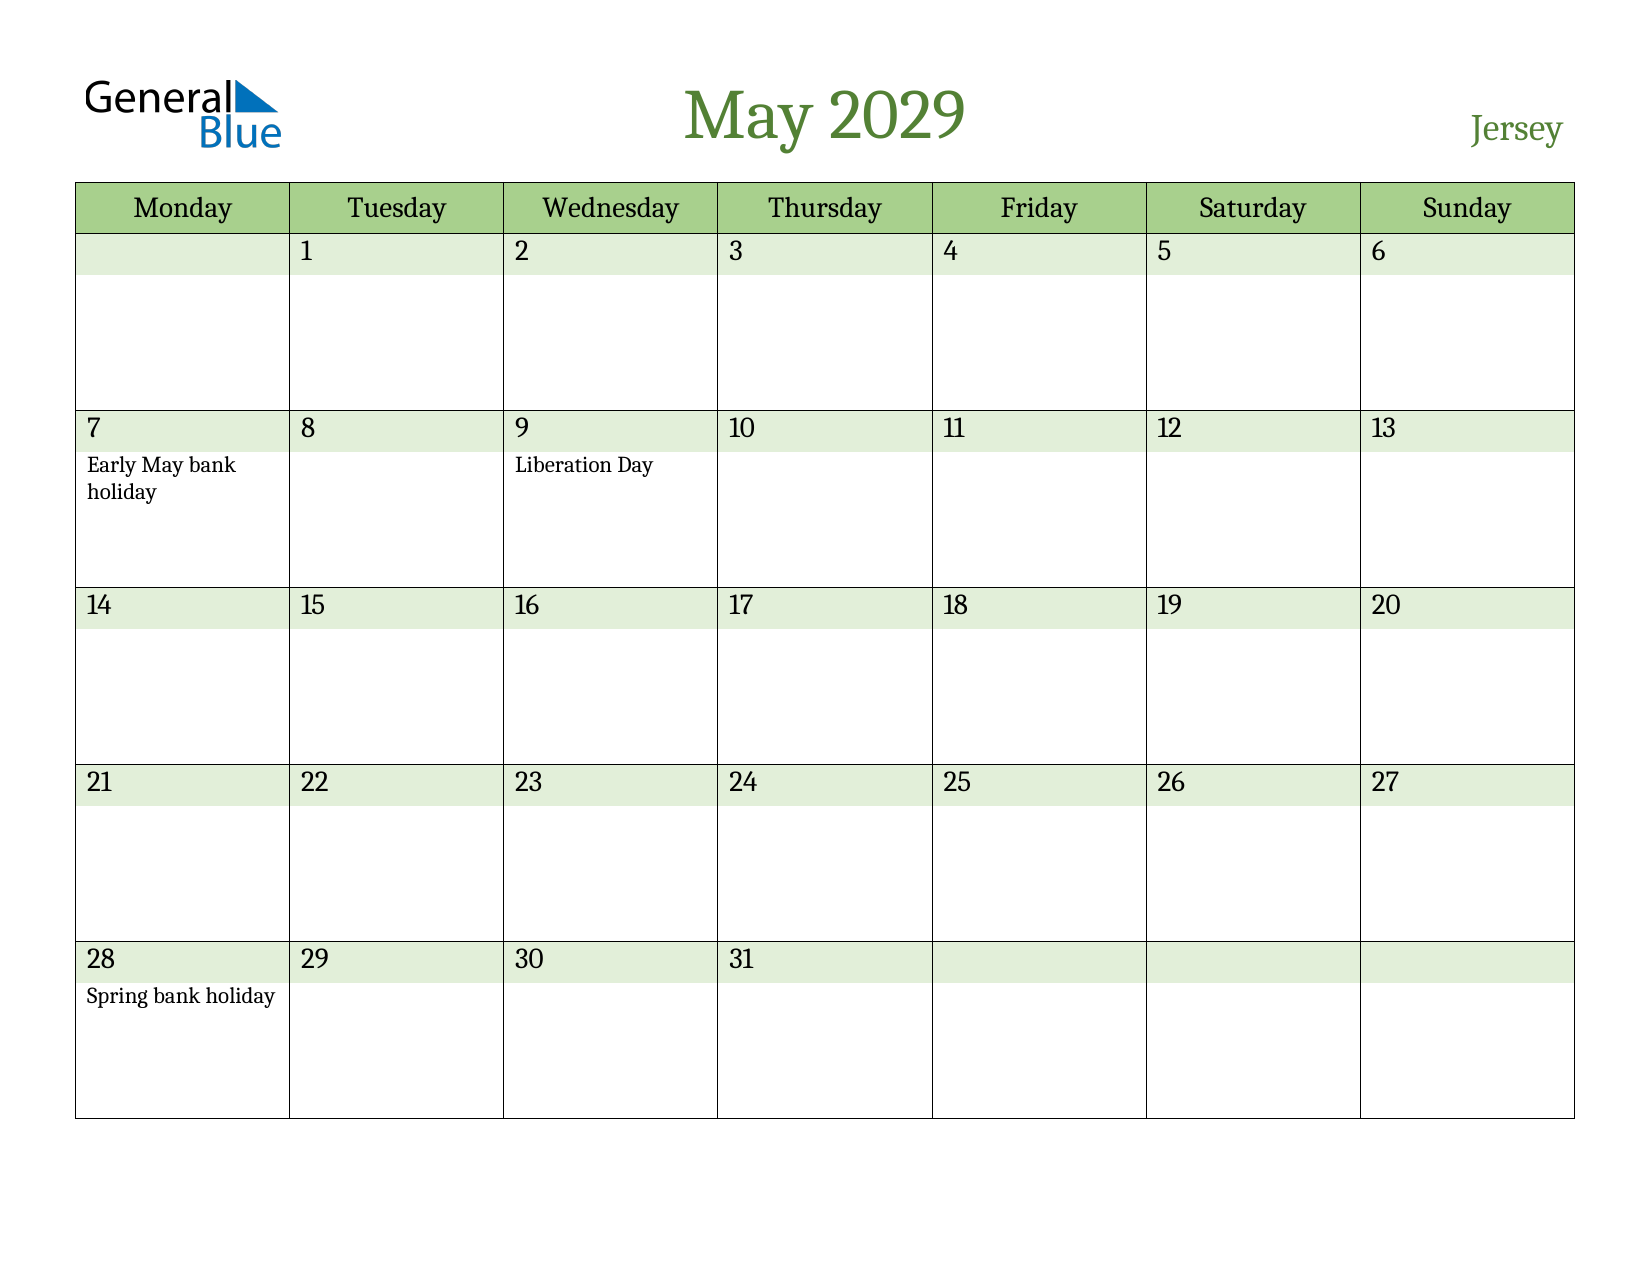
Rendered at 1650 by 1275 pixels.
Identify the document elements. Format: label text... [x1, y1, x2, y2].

table_cell [1147, 942, 1360, 983]
table_cell [76, 806, 289, 941]
table_cell Early May bank holiday [76, 452, 289, 587]
table_cell [1147, 806, 1360, 941]
table_cell 24 [718, 765, 932, 806]
table_cell [933, 806, 1146, 941]
table_cell 25 [933, 765, 1146, 806]
table_cell [290, 452, 503, 587]
table_cell [504, 629, 717, 764]
table_cell [504, 983, 717, 1118]
table_cell [290, 806, 503, 941]
picture [86, 80, 281, 148]
table_header [76, 75, 503, 182]
table_cell [1361, 452, 1574, 587]
table_cell Friday [933, 183, 1146, 233]
table_cell 27 [1361, 765, 1574, 806]
table_cell 11 [933, 411, 1146, 452]
table_cell [76, 234, 289, 275]
table_cell 15 [290, 588, 503, 629]
table_cell Tuesday [290, 183, 503, 233]
table_cell [76, 629, 289, 764]
table_cell [718, 275, 932, 410]
table_cell [290, 983, 503, 1118]
table_cell [504, 806, 717, 941]
table_header May 2029 [504, 75, 1146, 182]
table_cell Spring bank holiday [76, 983, 289, 1118]
table_cell [933, 629, 1146, 764]
table_cell 29 [290, 942, 503, 983]
table_cell Monday [76, 183, 289, 233]
table_cell [933, 983, 1146, 1118]
table_cell 21 [76, 765, 289, 806]
table_cell [1361, 983, 1574, 1118]
table_cell [1361, 806, 1574, 941]
table_cell [1361, 629, 1574, 764]
table_cell 18 [933, 588, 1146, 629]
table_cell 13 [1361, 411, 1574, 452]
table_cell [1147, 629, 1360, 764]
table_cell [504, 275, 717, 410]
table_cell 6 [1361, 234, 1574, 275]
table_cell [718, 983, 932, 1118]
table_cell 22 [290, 765, 503, 806]
table_cell 9 [504, 411, 717, 452]
table_cell 17 [718, 588, 932, 629]
table_cell [933, 275, 1146, 410]
table_cell Liberation Day [504, 452, 717, 587]
table_cell [290, 275, 503, 410]
table_cell Sunday [1361, 183, 1574, 233]
table_cell 20 [1361, 588, 1574, 629]
table_cell 19 [1147, 588, 1360, 629]
table_header Jersey [1146, 75, 1574, 182]
table_cell [718, 806, 932, 941]
table_cell [1147, 275, 1360, 410]
table_cell 14 [76, 588, 289, 629]
table_cell 5 [1147, 234, 1360, 275]
table_cell Wednesday [504, 183, 717, 233]
table_cell [718, 629, 932, 764]
table_cell 31 [718, 942, 932, 983]
table_cell [1147, 452, 1360, 587]
table_cell 30 [504, 942, 717, 983]
table_cell Thursday [718, 183, 932, 233]
table_cell [290, 629, 503, 764]
table_cell [1361, 275, 1574, 410]
table_cell 28 [76, 942, 289, 983]
table_cell 1 [290, 234, 503, 275]
table_cell 2 [504, 234, 717, 275]
table_cell [718, 452, 932, 587]
table_cell [1361, 942, 1574, 983]
table_cell 8 [290, 411, 503, 452]
table_cell 16 [504, 588, 717, 629]
table_cell [1147, 983, 1360, 1118]
table_cell 4 [933, 234, 1146, 275]
table_cell 26 [1147, 765, 1360, 806]
table_cell 10 [718, 411, 932, 452]
table_cell 23 [504, 765, 717, 806]
table_cell [933, 452, 1146, 587]
table_cell Saturday [1147, 183, 1360, 233]
table_cell [76, 275, 289, 410]
table_cell [933, 942, 1146, 983]
table_cell 7 [76, 411, 289, 452]
table_cell 3 [718, 234, 932, 275]
table_cell 12 [1147, 411, 1360, 452]
